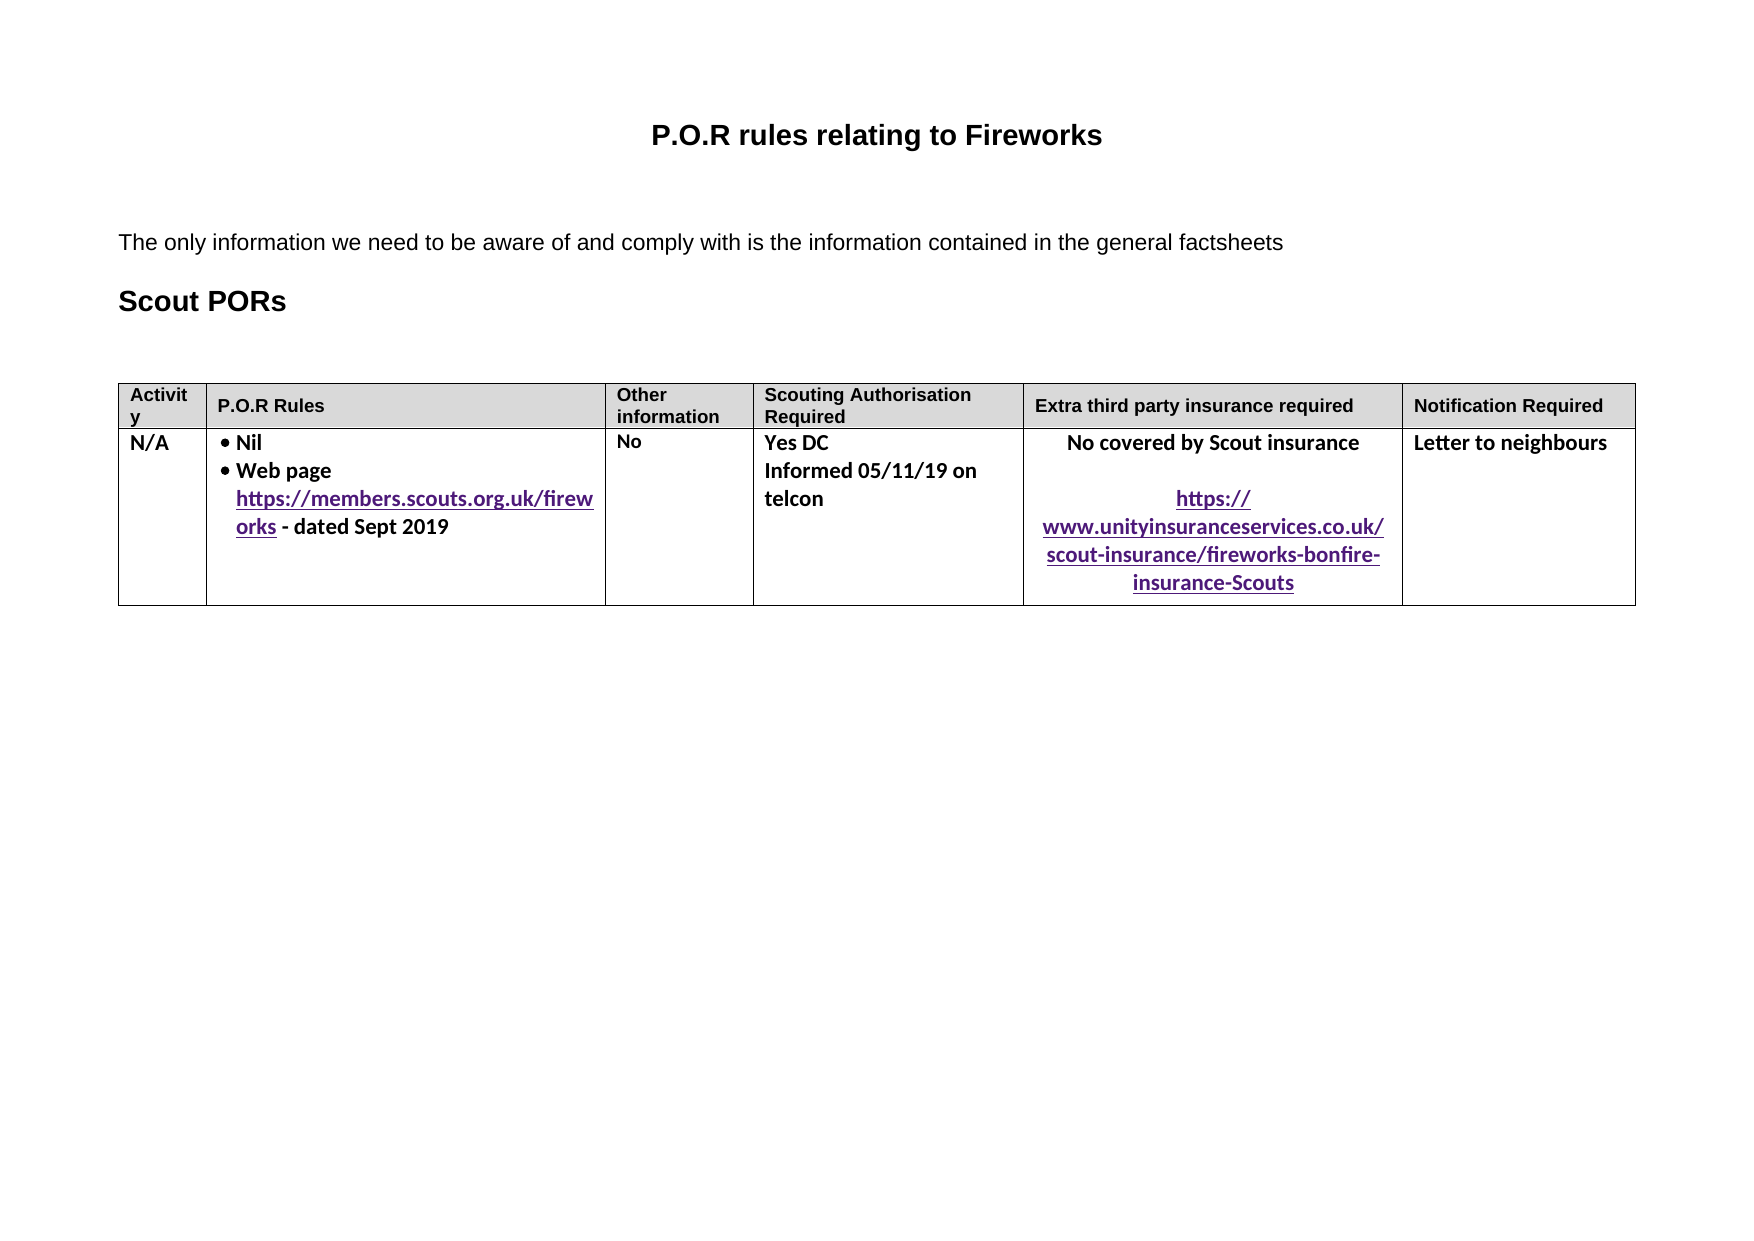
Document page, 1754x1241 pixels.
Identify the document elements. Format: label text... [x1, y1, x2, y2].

text P.O.R rules relating to Fireworks [118, 118, 1636, 152]
text The only information we need to be aware of and comply with is the information contained in the general factsheets [118, 229, 1636, 255]
table_header P.O.R Rules [207, 384, 605, 427]
table_cell N/A [119, 429, 206, 605]
table_cell No [606, 429, 753, 605]
subtitle Scout PORs [118, 284, 1636, 318]
table_cell Yes DC Informed 05/11/19 on telcon [754, 429, 1023, 605]
table_header Notification Required [1403, 384, 1635, 427]
table_cell No covered by Scout insurance https://www.unityinsuranceservices.co.uk/scout-insurance/fireworks-bonfire-insurance-Scouts [1024, 429, 1402, 605]
table_header Activity [119, 384, 206, 427]
table_cell Nil Web page https://members.scouts.org.uk/fireworks - dated Sept 2019 [207, 429, 605, 605]
table_header Extra third party insurance required [1024, 384, 1402, 427]
table_cell Letter to neighbours [1403, 429, 1635, 605]
table_header Other information [606, 384, 753, 427]
table_header Scouting Authorisation Required [754, 384, 1023, 427]
